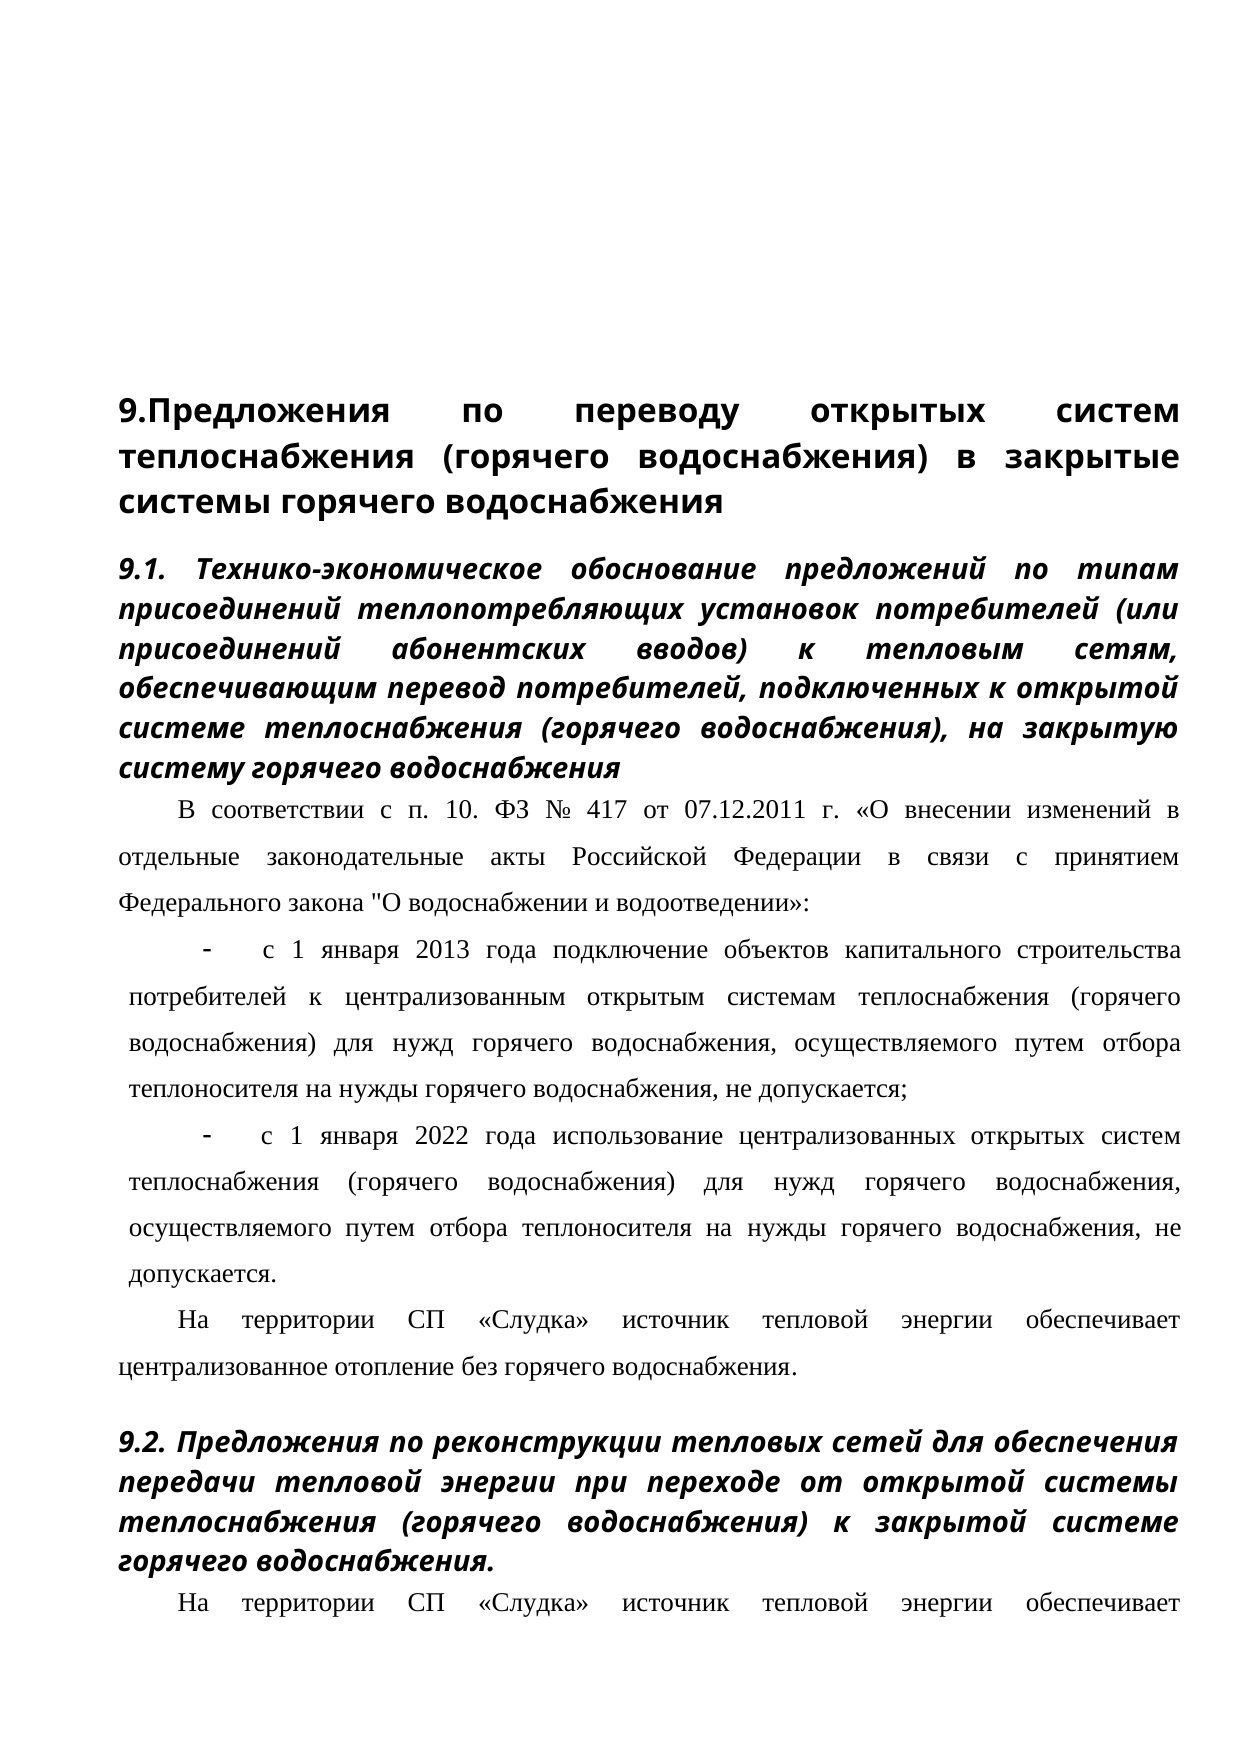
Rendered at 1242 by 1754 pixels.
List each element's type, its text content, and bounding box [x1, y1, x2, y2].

subtitle 9.Предложения по переводу открытых систем теплоснабжения (горячего водоснабжения) в закрытые системы горячего водоснабжения [118, 387, 1181, 523]
text  с 1 января 2013 года подключение объектов капитального строительства потребителей к централизованным открытым системам теплоснабжения (горячего водоснабжения) для нужд горячего водоснабжения, осуществляемого путем отбора теплоносителя на нужды горячего водоснабжения, не допускается; [129, 933, 1181, 1103]
subtitle 9.1. Технико-экономическое обоснование предложений по типам присоединений теплопотребляющих установок потребителей (или присоединений абонентских вводов) к тепловым сетям, обеспечивающим перевод потребителей, подключенных к открытой системе теплоснабжения (горячего водоснабжения), на закрытую систему горячего водоснабжения [118, 548, 1183, 787]
text  с 1 января 2022 года использование централизованных открытых систем теплоснабжения (горячего водоснабжения) для нужд горячего водоснабжения, осуществляемого путем отбора теплоносителя на нужды горячего водоснабжения, не допускается. [129, 1119, 1181, 1288]
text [118, 1586, 1181, 1618]
subtitle 9.2. Предложения по реконструкции тепловых сетей для обеспечения передачи тепловой энергии при переходе от открытой системы теплоснабжения (горячего водоснабжения) к закрытой системе горячего водоснабжения. [118, 1421, 1183, 1580]
text В соответствии с п. 10. ФЗ № 417 от 07.12.2011 г. «О внесении изменений в отдельные законодательные акты Российской Федерации в связи с принятием Федерального закона "О водоснабжении и водоотведении»: [118, 793, 1181, 917]
text На территории СП «Слудка» источник тепловой энергии обеспечивает централизованное отопление без горячего водоснабжения. [118, 1303, 1181, 1381]
